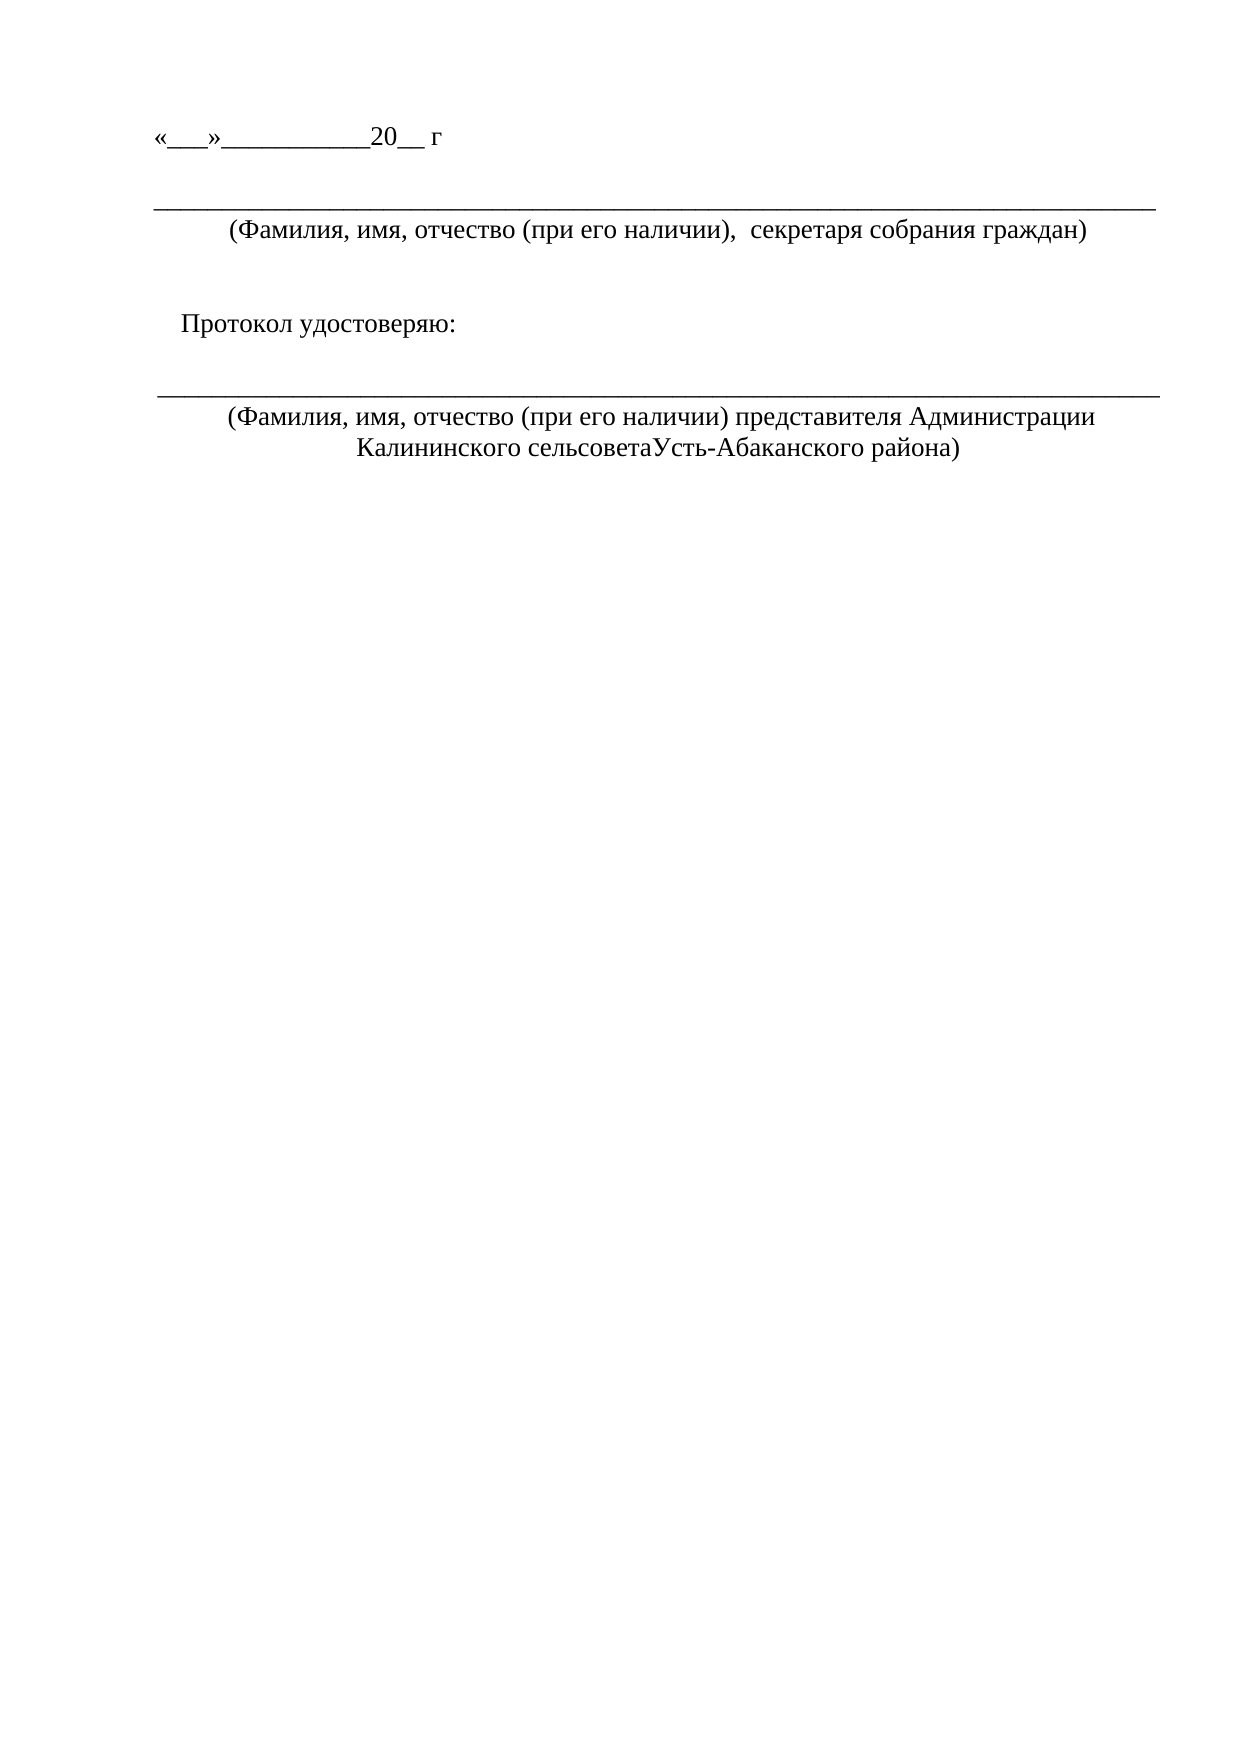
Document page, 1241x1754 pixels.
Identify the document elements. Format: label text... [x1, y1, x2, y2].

text __________________________________________________________________________ [153, 369, 1163, 400]
text (Фамилия, имя, отчество (при его наличии), секретаря собрания граждан) [153, 213, 1163, 244]
text «___»___________20__ г [153, 120, 1163, 151]
text Протокол удостоверяю: [153, 307, 1163, 338]
text (Фамилия, имя, отчество (при его наличии) представителя Администрации Калининского сельсоветаУсть-Абаканского района) [153, 400, 1163, 462]
text __________________________________________________________________________ [153, 182, 1163, 213]
